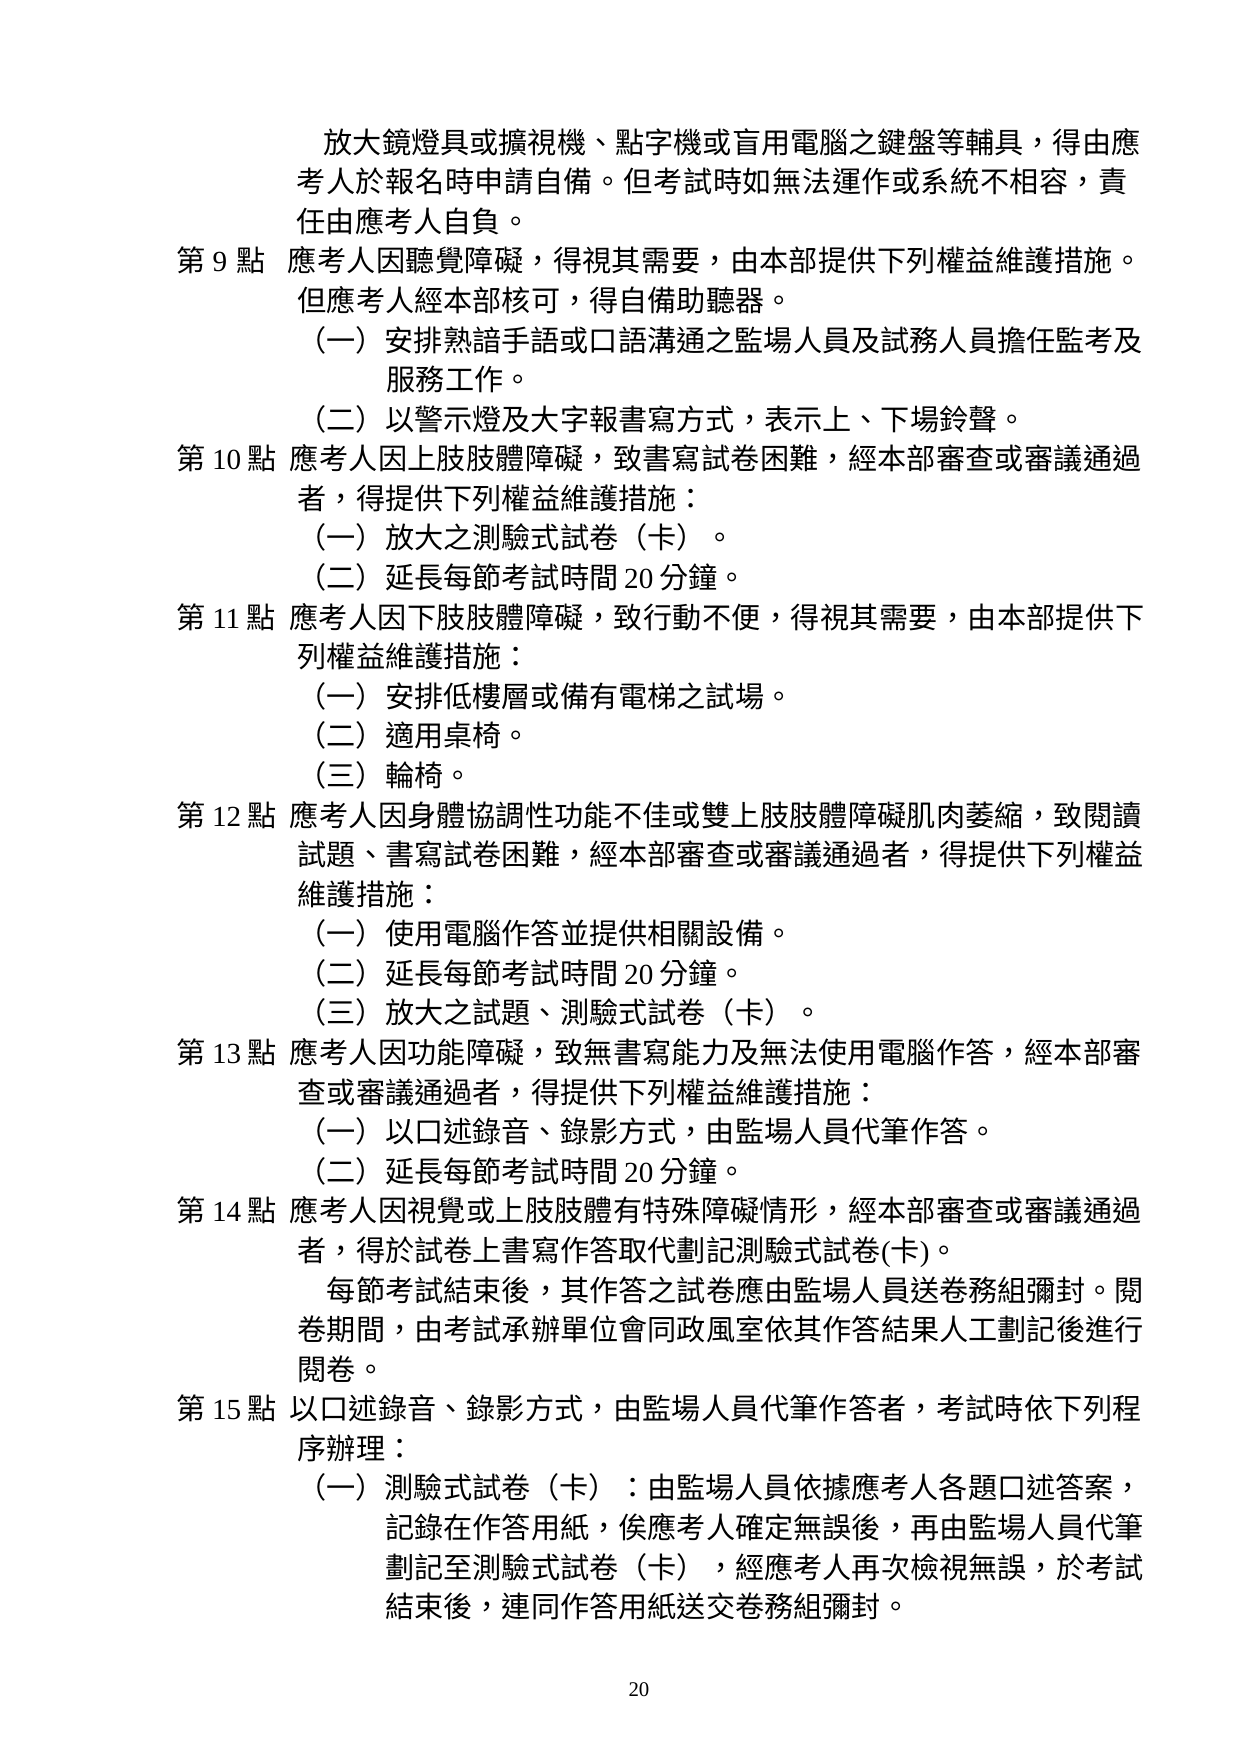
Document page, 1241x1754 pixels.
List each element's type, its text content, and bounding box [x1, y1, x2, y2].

text 第12點 應考人因身體協調性功能不佳或雙上肢肢體障礙肌肉萎縮，致閱讀試題、書寫試卷困難，經本部審查或審議通過者，得提供下列權益維護措施： [177, 794, 1145, 913]
text 第14點 應考人因視覺或上肢肢體有特殊障礙情形，經本部審查或審議通過者，得於試卷上書寫作答取代劃記測驗式試卷(卡)。 [177, 1190, 1145, 1269]
text 放大鏡燈具或擴視機、點字機或盲用電腦之鍵盤等輔具，得由應考人於報名時申請自備。但考試時如無法運作或系統不相容，責任由應考人自負。 [296, 121, 1153, 240]
text 每節考試結束後，其作答之試卷應由監場人員送卷務組彌封。閱卷期間，由考試承辦單位會同政風室依其作答結果人工劃記後進行閱卷。 [297, 1269, 1153, 1388]
text （一）安排低樓層或備有電梯之試場。 [206, 676, 1145, 715]
text （三）輪椅。 [206, 755, 1145, 794]
text （二）延長每節考試時間20分鐘。 [206, 557, 1145, 596]
text （一）放大之測驗式試卷（卡）。 [206, 517, 1145, 557]
text 第11點 應考人因下肢肢體障礙，致行動不便，得視其需要，由本部提供下列權益維護措施： [177, 596, 1145, 676]
text （一）安排熟諳手語或口語溝通之監場人員及試務人員擔任監考及服務工作。 [297, 319, 1145, 398]
text 第15點 以口述錄音、錄影方式，由監場人員代筆作答者，考試時依下列程序辦理： [177, 1388, 1145, 1467]
text （三）放大之試題、測驗式試卷（卡）。 [206, 992, 1145, 1032]
text （一）以口述錄音、錄影方式，由監場人員代筆作答。 [206, 1111, 1145, 1151]
text （二）適用桌椅。 [206, 715, 1145, 755]
text （二）以警示燈及大字報書寫方式，表示上、下場鈴聲。 [206, 398, 1145, 438]
text （一）使用電腦作答並提供相關設備。 [206, 913, 1145, 953]
text （二）延長每節考試時間20分鐘。 [206, 1151, 1145, 1190]
text 第9 點 應考人因聽覺障礙，得視其需要，由本部提供下列權益維護措施。但應考人經本部核可，得自備助聽器。 [177, 240, 1145, 319]
text （一）測驗式試卷（卡）：由監場人員依據應考人各題口述答案，記錄在作答用紙，俟應考人確定無誤後，再由監場人員代筆劃記至測驗式試卷（卡），經應考人再次檢視無誤，於考試結束後，連同作答用紙送交卷務組彌封。 [297, 1467, 1145, 1626]
text （二）延長每節考試時間20分鐘。 [206, 953, 1145, 992]
text 第10點 應考人因上肢肢體障礙，致書寫試卷困難，經本部審查或審議通過者，得提供下列權益維護措施： [177, 438, 1145, 517]
text 第13點 應考人因功能障礙，致無書寫能力及無法使用電腦作答，經本部審查或審議通過者，得提供下列權益維護措施： [177, 1032, 1145, 1111]
